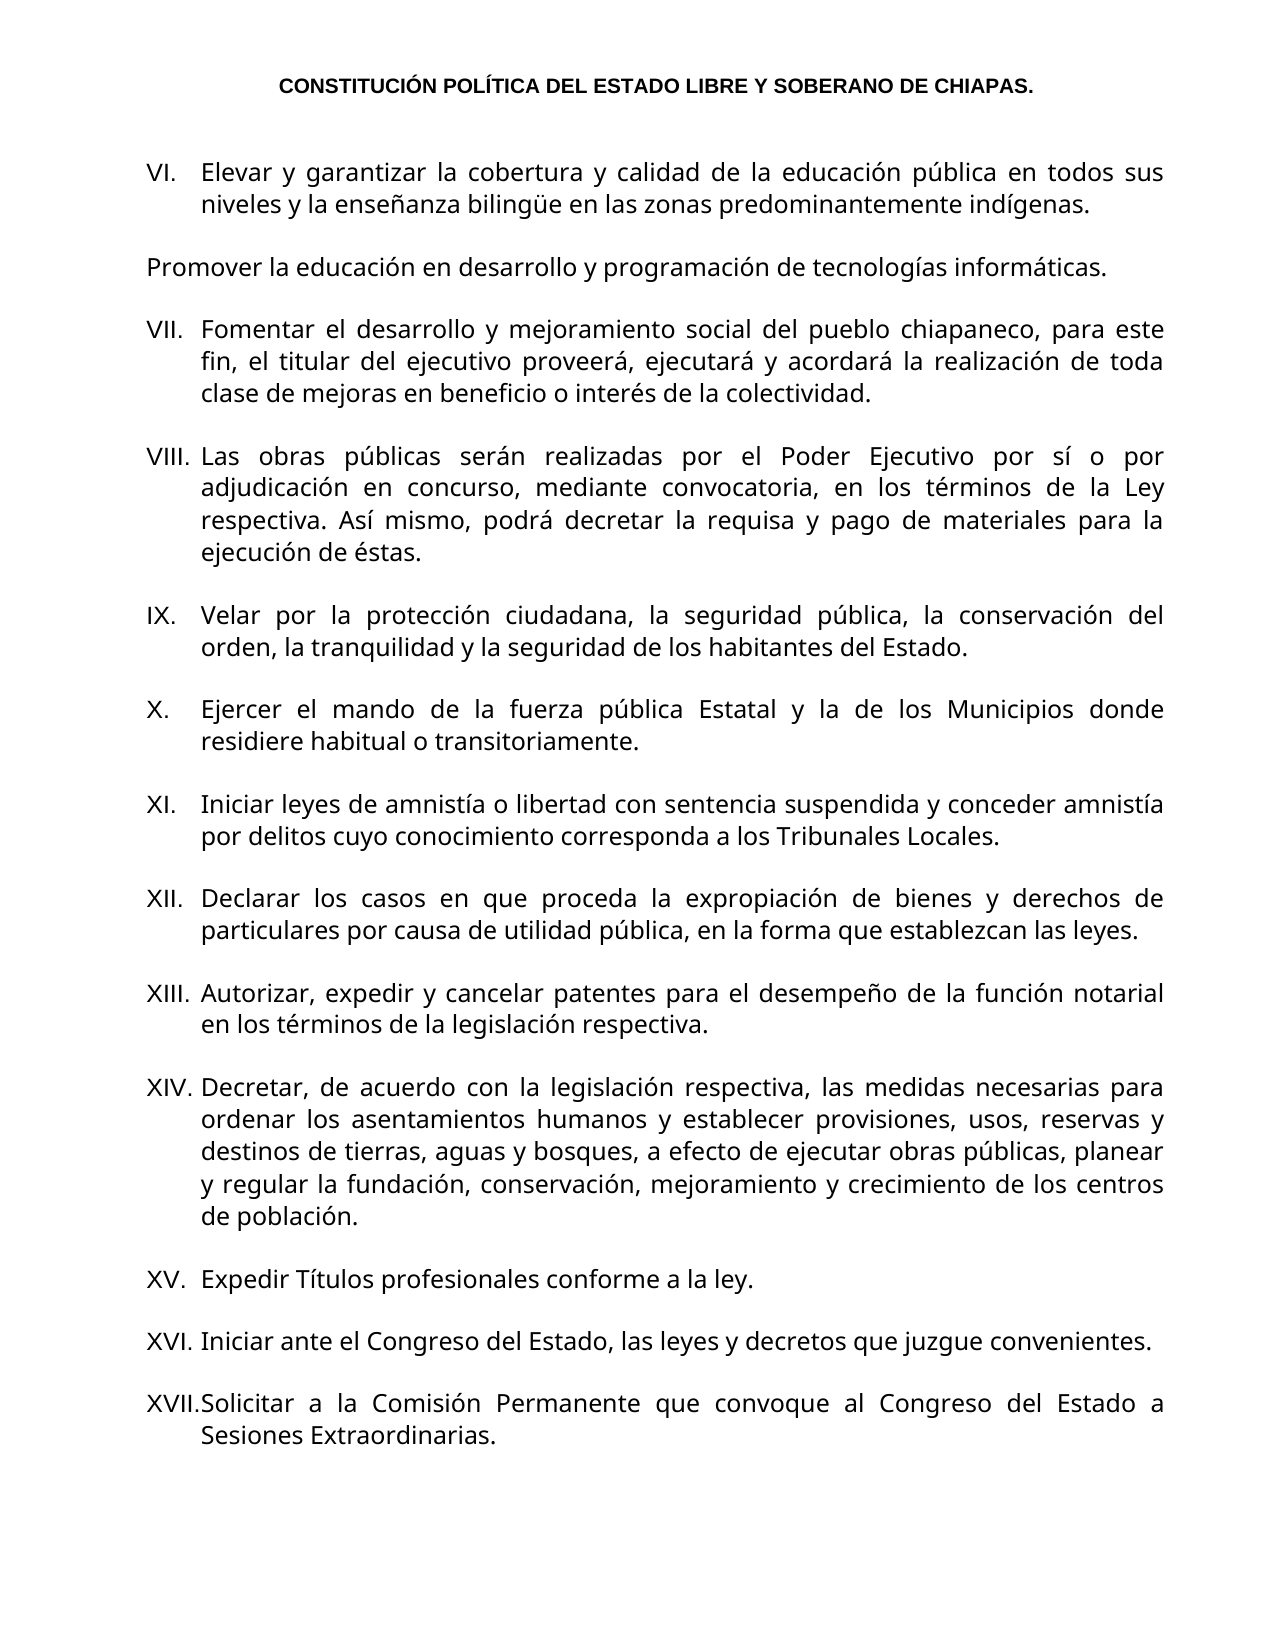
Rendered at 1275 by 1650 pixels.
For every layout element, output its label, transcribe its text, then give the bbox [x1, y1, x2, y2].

list Iniciar ante el Congreso del Estado, las leyes y decretos que juzgue convenientes. [146, 1325, 1165, 1357]
list Fomentar el desarrollo y mejoramiento social del pueblo chiapaneco, para este fin, el titular del ejecutivo proveerá, ejecutará y acordará la realización de toda clase de mejoras en beneficio o interés de la colectividad. [146, 312, 1165, 409]
list Ejercer el mando de la fuerza pública Estatal y la de los Municipios donde residiere habitual o transitoriamente. [146, 693, 1165, 758]
list Las obras públicas serán realizadas por el Poder Ejecutivo por sí o por adjudicación en concurso, mediante convocatoria, en los términos de la Ley respectiva. Así mismo, podrá decretar la requisa y pago de materiales para la ejecución de éstas. [146, 439, 1165, 569]
list Iniciar leyes de amnistía o libertad con sentencia suspendida y conceder amnistía por delitos cuyo conocimiento corresponda a los Tribunales Locales. [146, 788, 1165, 852]
list Solicitar a la Comisión Permanente que convoque al Congreso del Estado a Sesiones Extraordinarias. [146, 1387, 1165, 1452]
list Velar por la protección ciudadana, la seguridad pública, la conservación del orden, la tranquilidad y la seguridad de los habitantes del Estado. [146, 599, 1165, 663]
list Autorizar, expedir y cancelar patentes para el desempeño de la función notarial en los términos de la legislación respectiva. [146, 977, 1165, 1041]
list Declarar los casos en que proceda la expropiación de bienes y derechos de particulares por causa de utilidad pública, en la forma que establezcan las leyes. [146, 882, 1165, 947]
list Elevar y garantizar la cobertura y calidad de la educación pública en todos sus niveles y la enseñanza bilingüe en las zonas predominantemente indígenas. [146, 156, 1165, 221]
list Decretar, de acuerdo con la legislación respectiva, las medidas necesarias para ordenar los asentamientos humanos y establecer provisiones, usos, reservas y destinos de tierras, aguas y bosques, a efecto de ejecutar obras públicas, planear y regular la fundación, conservación, mejoramiento y crecimiento de los centros de población. [146, 1071, 1165, 1233]
text Promover la educación en desarrollo y programación de tecnologías informáticas. [146, 250, 1165, 283]
list Expedir Títulos profesionales conforme a la ley. [146, 1263, 1165, 1295]
